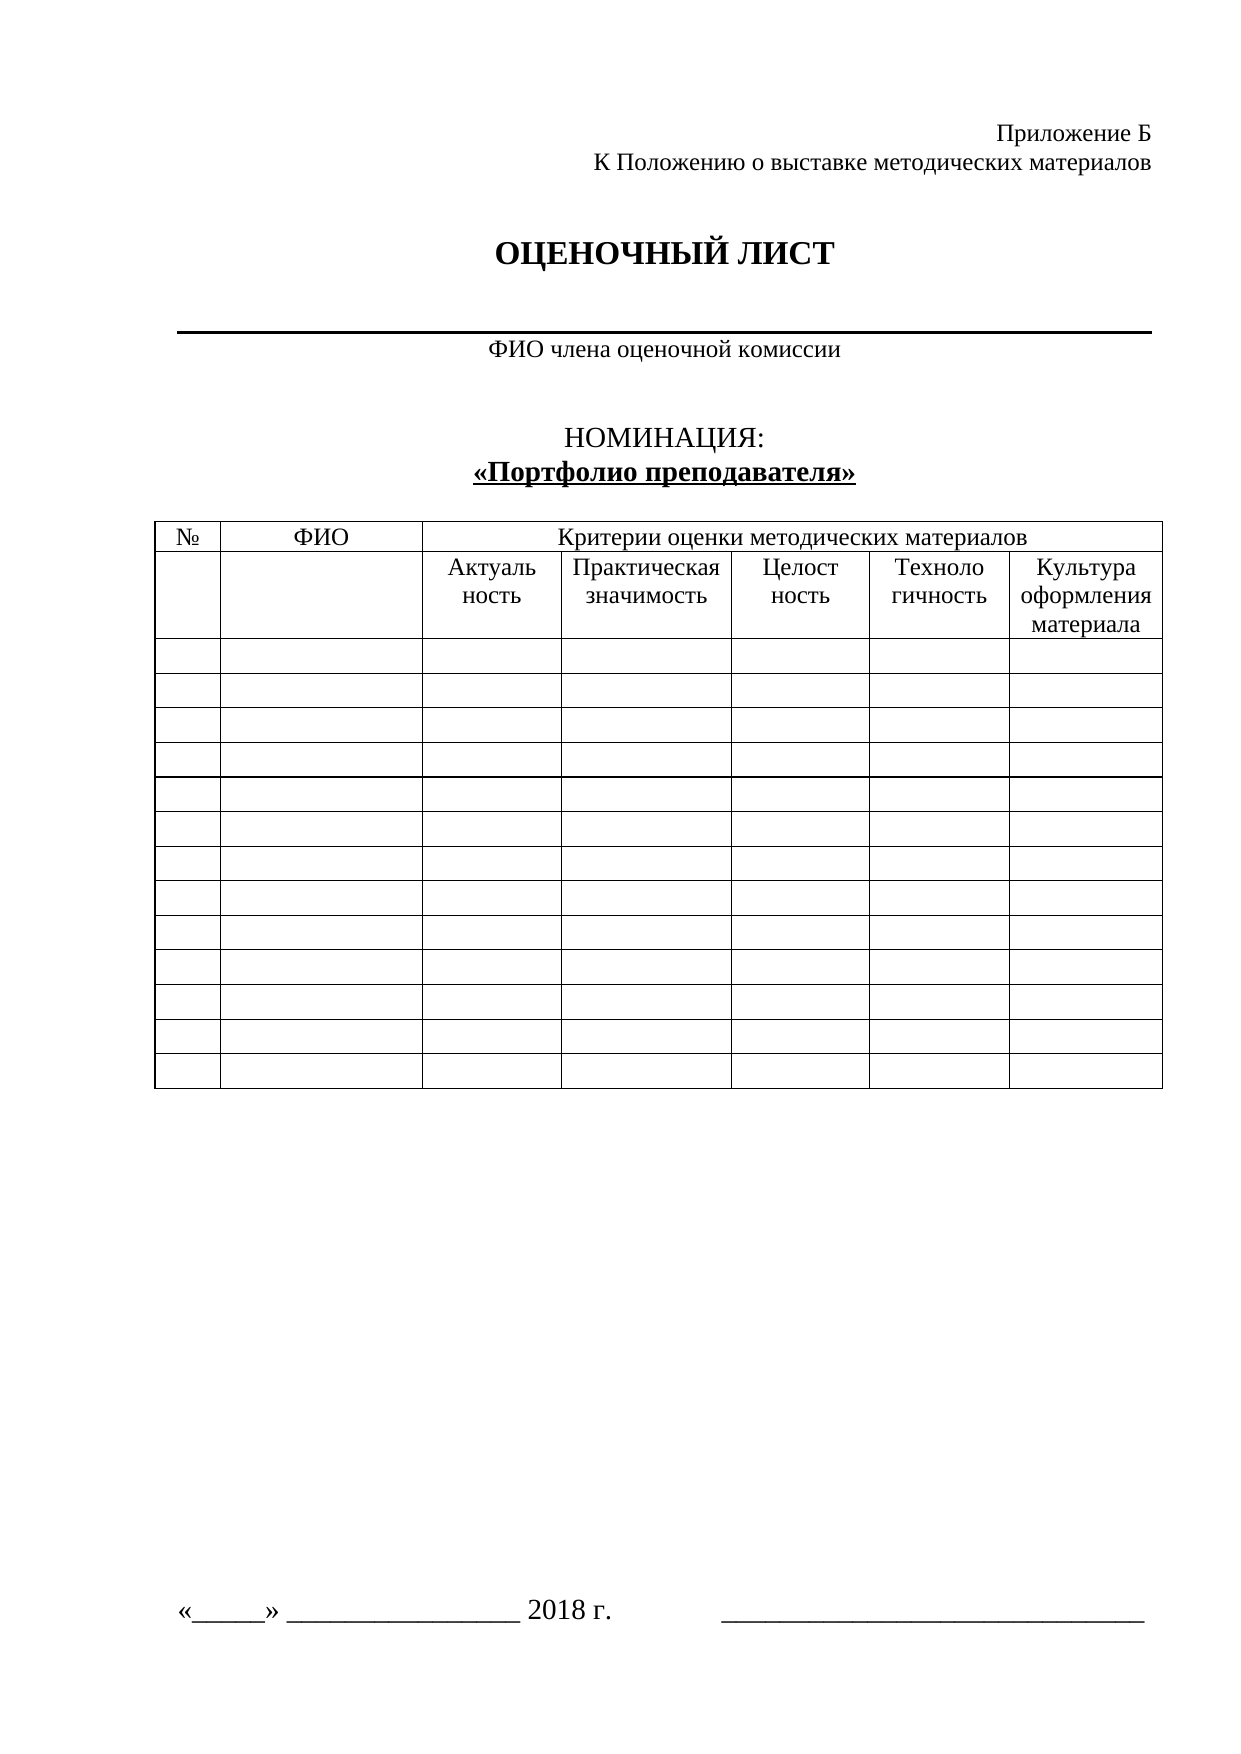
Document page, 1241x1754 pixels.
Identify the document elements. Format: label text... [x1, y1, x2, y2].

table_cell [562, 743, 731, 776]
text «Портфолио преподавателя» [177, 454, 1152, 487]
table_cell [562, 674, 731, 707]
table_cell [156, 1054, 220, 1088]
table_cell [221, 708, 422, 742]
table_cell [423, 881, 561, 915]
table_cell [221, 1020, 422, 1053]
table_cell [221, 881, 422, 915]
table_cell [870, 881, 1009, 915]
table_cell [221, 674, 422, 707]
table_cell [423, 778, 561, 811]
table_cell [1010, 639, 1162, 673]
table_cell [1010, 950, 1162, 984]
table_cell [562, 639, 731, 673]
table_cell [423, 639, 561, 673]
table_cell [221, 639, 422, 673]
table_cell [1010, 812, 1162, 846]
table_cell [732, 950, 869, 984]
table_cell [870, 847, 1009, 880]
table_cell Актуаль ность [423, 552, 561, 638]
table_cell [732, 812, 869, 846]
table_cell [221, 985, 422, 1018]
table_cell [732, 847, 869, 880]
table_cell [156, 812, 220, 846]
table_cell [1010, 847, 1162, 880]
table_cell [423, 847, 561, 880]
table_cell [156, 1020, 220, 1053]
table_cell [156, 674, 220, 707]
table_cell [1010, 1054, 1162, 1088]
table_cell [732, 916, 869, 949]
table_cell [870, 1054, 1009, 1088]
table_cell [1010, 743, 1162, 776]
table_cell [156, 639, 220, 673]
table_cell Целост ность [732, 552, 869, 638]
table_header ФИО [221, 522, 422, 551]
table_cell [156, 743, 220, 776]
table_cell [221, 950, 422, 984]
table_cell [423, 708, 561, 742]
table_cell [423, 916, 561, 949]
table_cell [562, 985, 731, 1018]
table_cell [870, 743, 1009, 776]
table_cell Культура оформления материала [1010, 552, 1162, 638]
table_cell Техноло гичность [870, 552, 1009, 638]
text НОМИНАЦИЯ: [177, 420, 1152, 454]
table_cell [1010, 916, 1162, 949]
table_cell [1010, 985, 1162, 1018]
table_cell [732, 985, 869, 1018]
table_cell [870, 916, 1009, 949]
table_cell [870, 639, 1009, 673]
table_cell [562, 881, 731, 915]
table_cell [423, 950, 561, 984]
table_cell [870, 778, 1009, 811]
table_cell [221, 1054, 422, 1088]
table_cell [732, 708, 869, 742]
text К Положению о выставке методических материалов [177, 147, 1152, 176]
table_cell [562, 1020, 731, 1053]
table_cell [156, 847, 220, 880]
table_cell [732, 1054, 869, 1088]
table_cell [156, 985, 220, 1018]
text «_____» ________________ 2018 г. _____________________________ [177, 1592, 1152, 1625]
table_cell [870, 1020, 1009, 1053]
table_cell [423, 985, 561, 1018]
table_cell [1010, 708, 1162, 742]
table_cell [156, 950, 220, 984]
table_cell [562, 812, 731, 846]
text Приложение Б [177, 118, 1152, 147]
table_cell [732, 639, 869, 673]
table_cell [870, 950, 1009, 984]
table_header Критерии оценки методических материалов [423, 522, 1162, 551]
table_cell [423, 1020, 561, 1053]
table_cell [156, 552, 220, 638]
table_cell [423, 1054, 561, 1088]
table_cell [423, 812, 561, 846]
table_cell [221, 552, 422, 638]
table_cell [562, 916, 731, 949]
table_cell [221, 812, 422, 846]
table_cell [870, 708, 1009, 742]
table_cell [562, 708, 731, 742]
table_cell [562, 950, 731, 984]
table_cell [732, 881, 869, 915]
table_cell [870, 674, 1009, 707]
table_cell [221, 778, 422, 811]
table_cell [732, 778, 869, 811]
table_cell [221, 743, 422, 776]
table_cell [870, 985, 1009, 1018]
text ОЦЕНОЧНЫЙ ЛИСТ [177, 233, 1152, 271]
table_cell [156, 881, 220, 915]
table_cell [870, 812, 1009, 846]
table_cell [221, 916, 422, 949]
table_header № [156, 522, 220, 551]
table_cell [562, 778, 731, 811]
table_cell [562, 1054, 731, 1088]
table_cell [156, 916, 220, 949]
table_cell [562, 847, 731, 880]
table_cell [1010, 674, 1162, 707]
table_cell [156, 708, 220, 742]
table_cell [732, 743, 869, 776]
table_cell [156, 778, 220, 811]
table_cell [732, 1020, 869, 1053]
table_cell [1010, 1020, 1162, 1053]
text ФИО члена оценочной комиссии [177, 334, 1152, 363]
table_cell [423, 674, 561, 707]
table_cell [221, 847, 422, 880]
table_cell [732, 674, 869, 707]
table_cell [1010, 881, 1162, 915]
table_cell Практическая значимость [562, 552, 731, 638]
table_cell [423, 743, 561, 776]
table_cell [1010, 778, 1162, 811]
